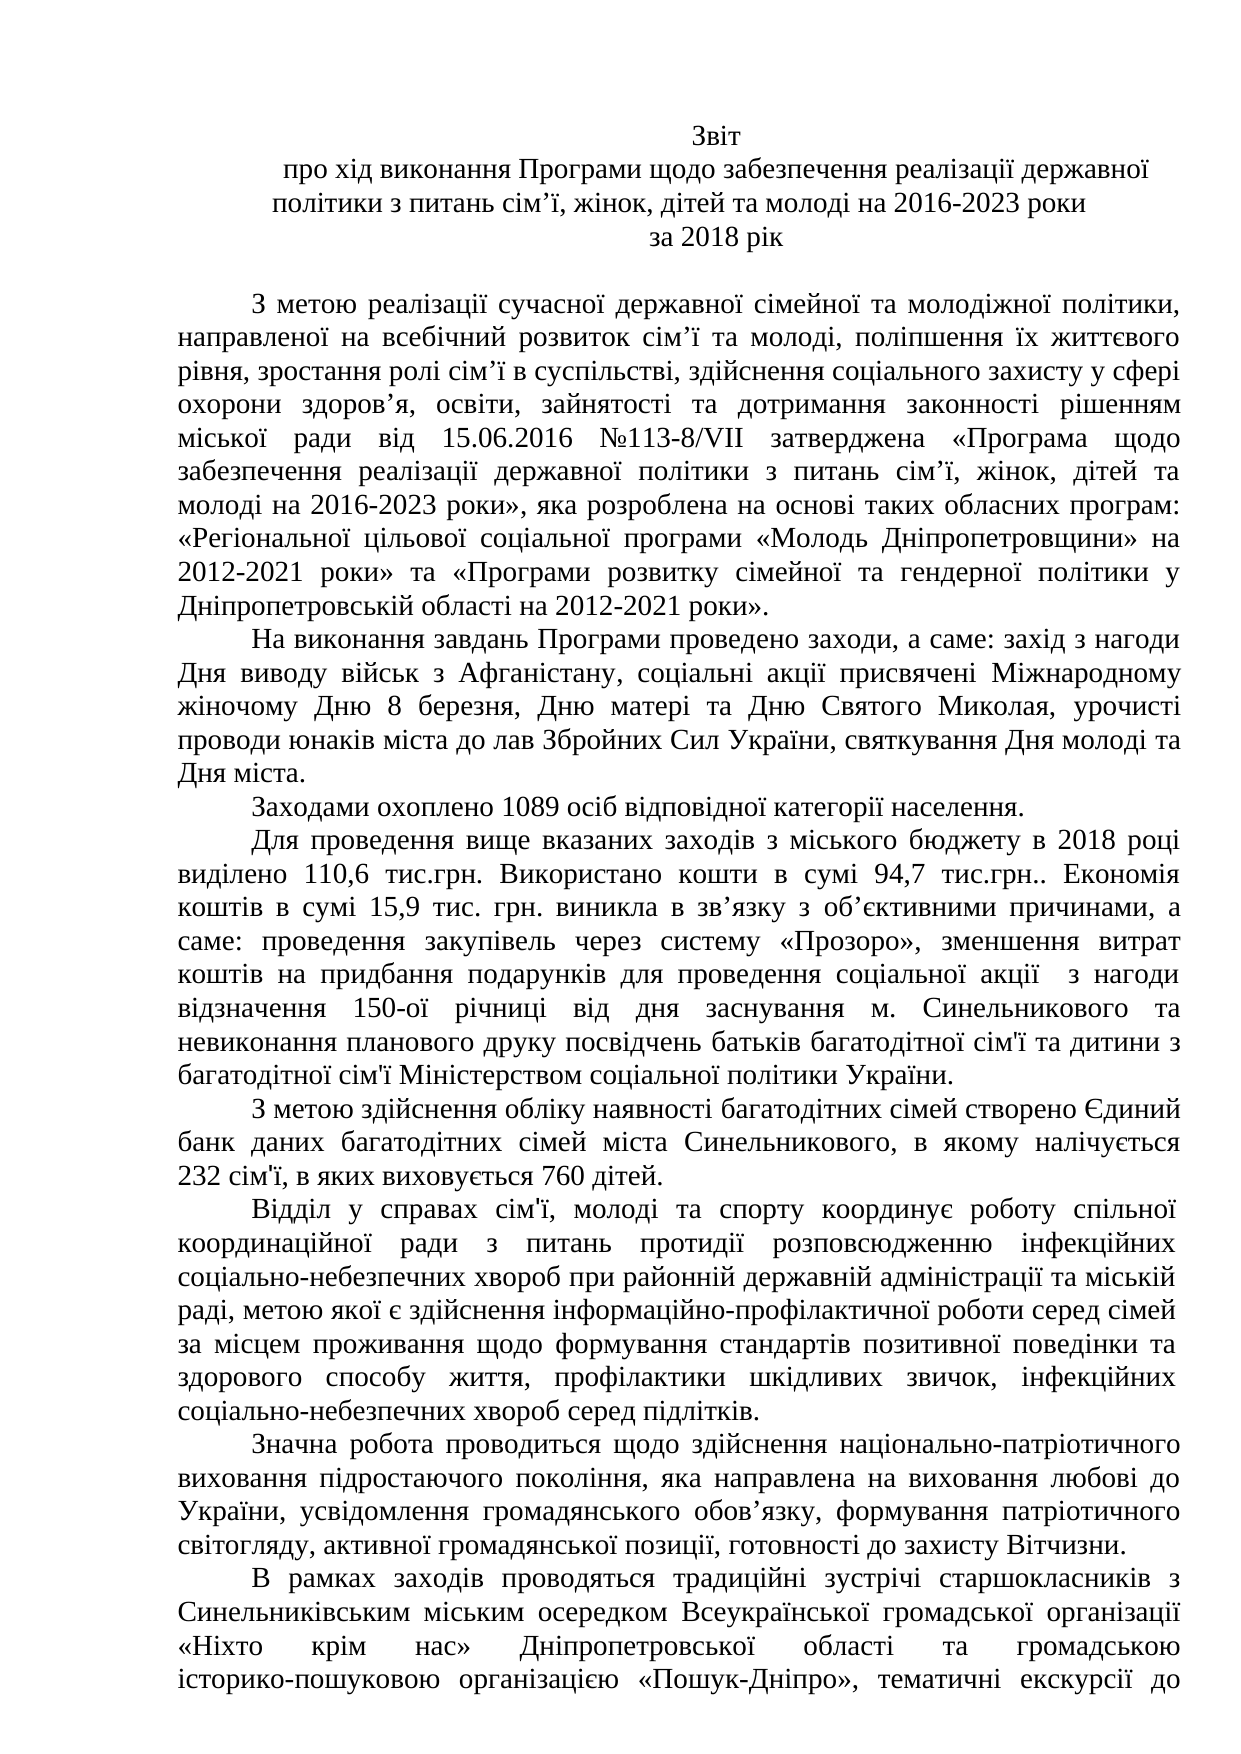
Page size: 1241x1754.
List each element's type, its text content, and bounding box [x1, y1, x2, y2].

text за 2018 рік [177, 219, 1181, 252]
text На виконання завдань Програми проведено заходи, а саме: захід з нагоди Дня виводу військ з Афганістану, соціальні акції присвячені Міжнародному жіночому Дню 8 березня, Дню матері та Дню Святого Миколая, урочисті проводи юнаків міста до лав Збройних Сил України, святкування Дня молоді та Дня міста. [177, 621, 1181, 789]
text З метою здійснення обліку наявності багатодітних сімей створено Єдиний банк даних багатодітних сімей міста Синельникового, в якому налічується 232 сім'ї, в яких виховується 760 дітей. [177, 1091, 1181, 1192]
text Звіт [177, 118, 1181, 152]
text Для проведення вище вказаних заходів з міського бюджету в 2018 році виділено 110,6 тис.грн. Використано кошти в сумі 94,7 тис.грн.. Економія коштів в сумі 15,9 тис. грн. виникла в зв’язку з об’єктивними причинами, а саме: проведення закупівель через систему «Прозоро», зменшення витрат коштів на придбання подарунків для проведення соціальної акції з нагоди відзначення 150-ої річниці від дня заснування м. Синельникового та невиконання планового друку посвідчень батьків багатодітної сім'ї та дитини з багатодітної сім'ї Міністерством соціальної політики України. [177, 822, 1181, 1091]
text Відділ у справах сім'ї, молоді та спорту координує роботу спільної координаційної ради з питань протидії розповсюдженню інфекційних соціально-небезпечних хвороб при районній державній адміністрації та міській раді, метою якої є здійснення інформаційно-профілактичної роботи серед сімей за місцем проживання щодо формування стандартів позитивної поведінки та здорового способу життя, профілактики шкідливих звичок, інфекційних соціально-небезпечних хвороб серед підлітків. [177, 1192, 1177, 1426]
text З метою реалізації сучасної державної сімейної та молодіжної політики, направленої на всебічний розвиток сім’ї та молоді, поліпшення їх життєвого рівня, зростання ролі сім’ї в суспільстві, здійснення соціального захисту у сфері охорони здоров’я, освіти, зайнятості та дотримання законності рішенням міської ради від 15.06.2016 №113-8/VІІ затверджена «Програма щодо забезпечення реалізації державної політики з питань сім’ї, жінок, дітей та молоді на 2016-2023 роки», яка розроблена на основі таких обласних програм: «Регіональної цільової соціальної програми «Молодь Дніпропетровщини» на 2012-2021 роки» та «Програми розвитку сімейної та гендерної політики у Дніпропетровській області на 2012-2021 роки». [177, 286, 1181, 621]
text про хід виконання Програми щодо забезпечення реалізації державної політики з питань сім’ї, жінок, дітей та молоді на 2016-2023 роки [177, 152, 1181, 219]
text Значна робота проводиться щодо здійснення національно-патріотичного виховання підростаючого покоління, яка направлена на виховання любові до України, усвідомлення громадянського обов’язку, формування патріотичного світогляду, активної громадянської позиції, готовності до захисту Вітчизни. [177, 1426, 1181, 1561]
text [177, 1561, 1181, 1695]
text Заходами охоплено 1089 осіб відповідної категорії населення. [177, 789, 1181, 822]
